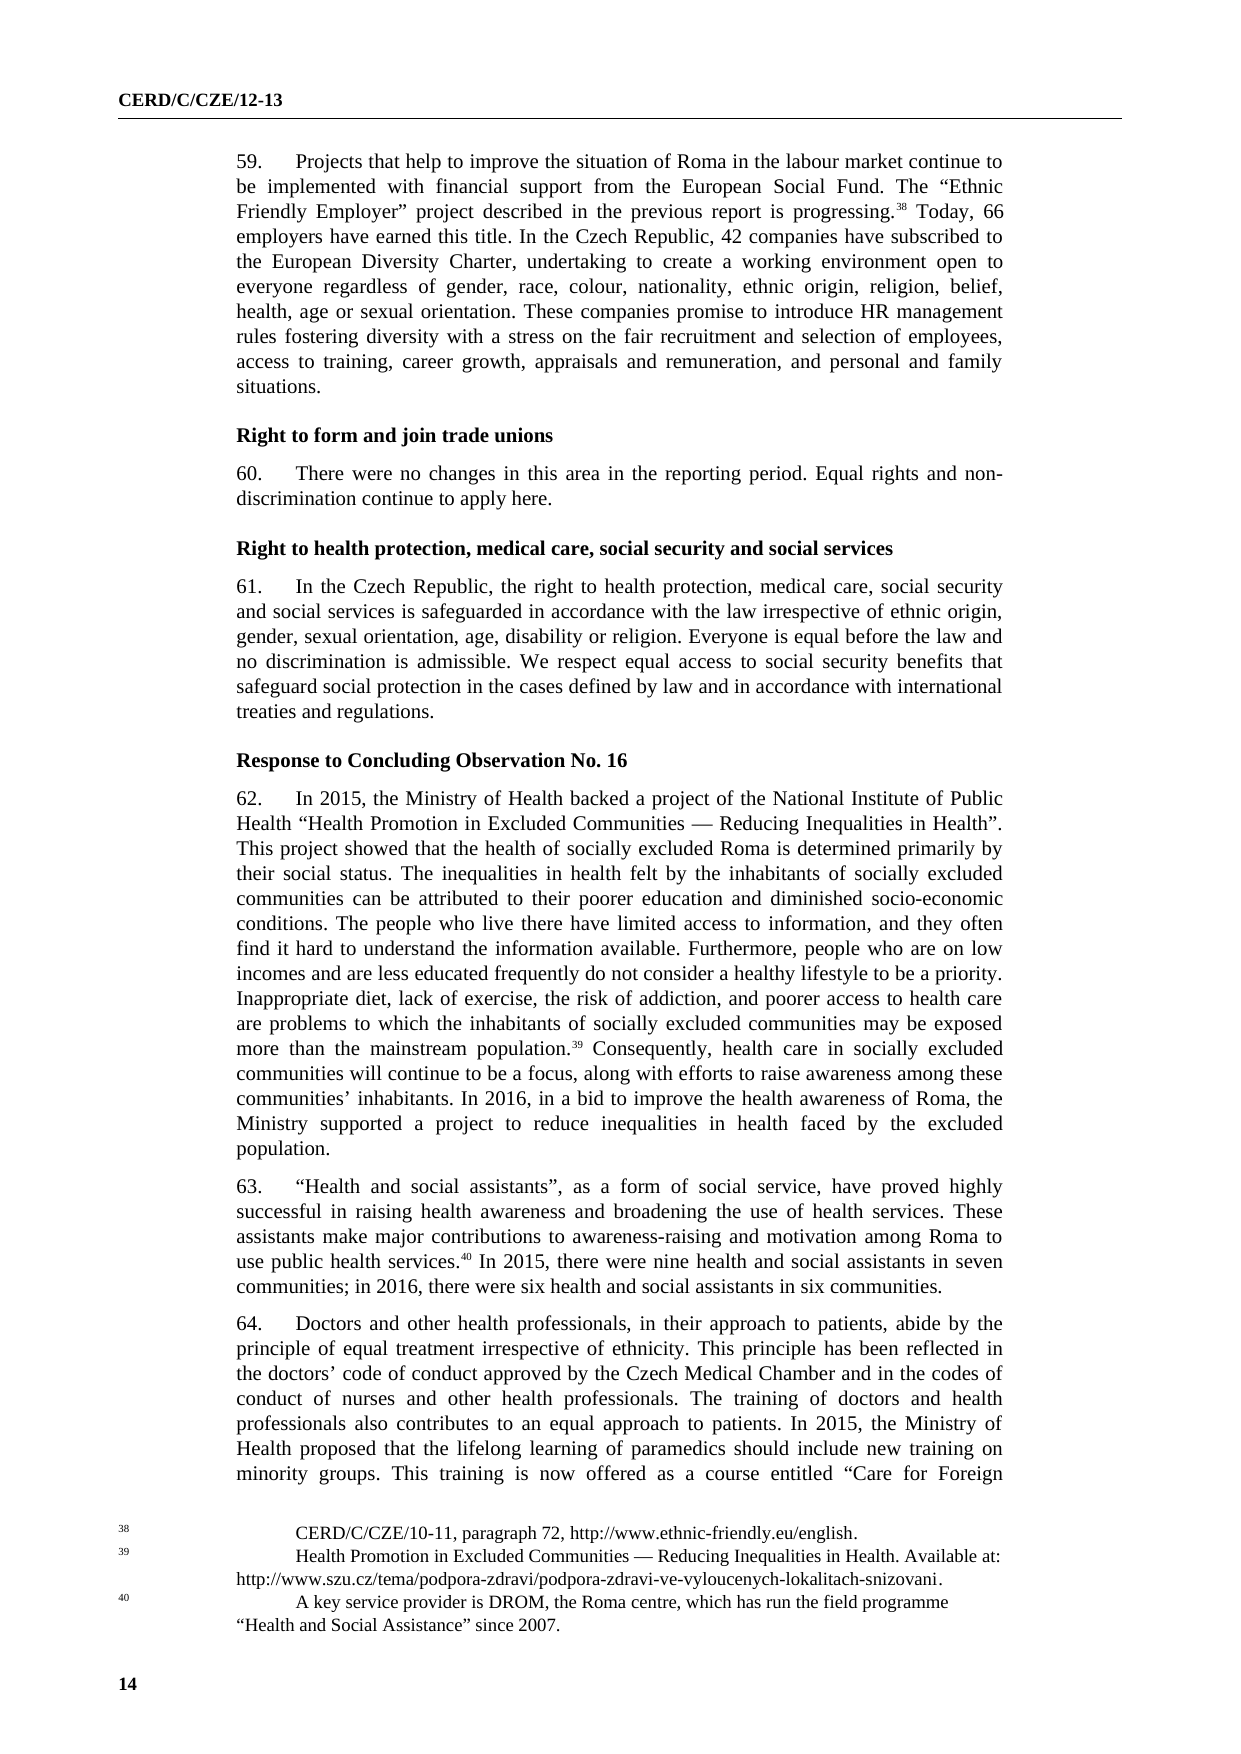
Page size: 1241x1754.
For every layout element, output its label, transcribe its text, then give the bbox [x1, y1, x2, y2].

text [236, 1310, 1004, 1485]
text Right to health protection, medical care, social security and social services [118, 535, 1004, 560]
text 60. There were no changes in this area in the reporting period. Equal rights and non-discrimination continue to apply here. [236, 460, 1004, 510]
text 61. In the Czech Republic, the right to health protection, medical care, social security and social services is safeguarded in accordance with the law irrespective of ethnic origin, gender, sexual orientation, age, disability or religion. Everyone is equal before the law and no discrimination is admissible. We respect equal access to social security benefits that safeguard social protection in the cases defined by law and in accordance with international treaties and regulations. [236, 573, 1004, 723]
text 63. “Health and social assistants”, as a form of social service, have proved highly successful in raising health awareness and broadening the use of health services. These assistants make major contributions to awareness-raising and motivation among Roma to use public health services. In 2015, there were nine health and social assistants in seven communities; in 2016, there were six health and social assistants in six communities. [236, 1173, 1004, 1298]
text 59. Projects that help to improve the situation of Roma in the labour market continue to be implemented with financial support from the European Social Fund. The “Ethnic Friendly Employer” project described in the previous report is progressing. Today, 66 employers have earned this title. In the Czech Republic, 42 companies have subscribed to the European Diversity Charter, undertaking to create a working environment open to everyone regardless of gender, race, colour, nationality, ethnic origin, religion, belief, health, age or sexual orientation. These companies promise to introduce HR management rules fostering diversity with a stress on the fair recruitment and selection of employees, access to training, career growth, appraisals and remuneration, and personal and family situations. [236, 148, 1004, 398]
text Right to form and join trade unions [118, 423, 1004, 448]
text Response to Concluding Observation No. 16 [118, 748, 1004, 773]
text 62. In 2015, the Ministry of Health backed a project of the National Institute of Public Health “Health Promotion in Excluded Communities — Reducing Inequalities in Health”. This project showed that the health of socially excluded Roma is determined primarily by their social status. The inequalities in health felt by the inhabitants of socially excluded communities can be attributed to their poorer education and diminished socio-economic conditions. The people who live there have limited access to information, and they often find it hard to understand the information available. Furthermore, people who are on low incomes and are less educated frequently do not consider a healthy lifestyle to be a priority. Inappropriate diet, lack of exercise, the risk of addiction, and poorer access to health care are problems to which the inhabitants of socially excluded communities may be exposed more than the mainstream population. Consequently, health care in socially excluded communities will continue to be a focus, along with efforts to raise awareness among these communities’ inhabitants. In 2016, in a bid to improve the health awareness of Roma, the Ministry supported a project to reduce inequalities in health faced by the excluded population. [236, 785, 1004, 1160]
